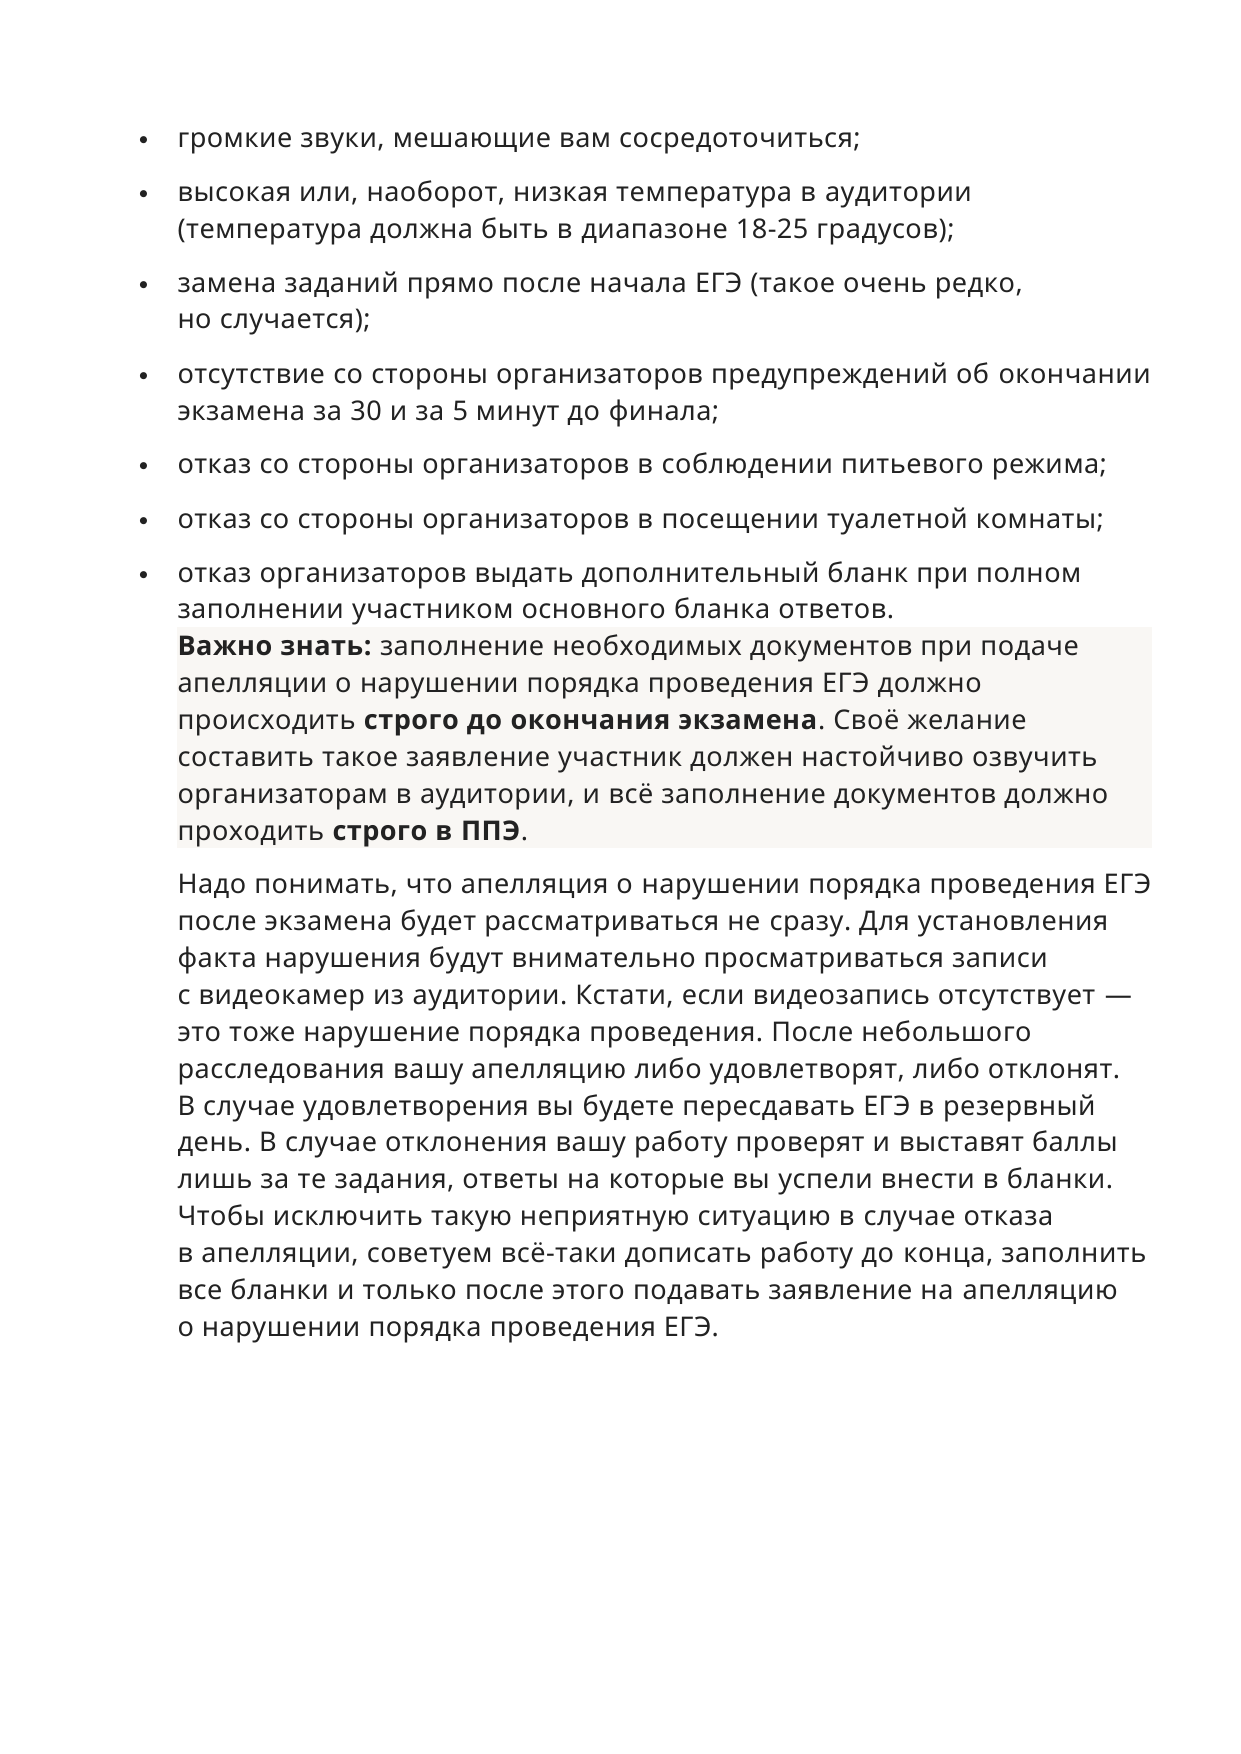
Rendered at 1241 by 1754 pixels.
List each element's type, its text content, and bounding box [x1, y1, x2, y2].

list отказ со стороны организаторов в посещении туалетной комнаты; [140, 499, 1152, 536]
list отсутствие со стороны организаторов предупреждений об окончании экзамена за 30 и за 5 минут до финала; [140, 354, 1152, 428]
text Важно знать: заполнение необходимых документов при подаче апелляции о нарушении порядка проведения ЕГЭ должно происходить строго до окончания экзамена. Своё желание составить такое заявление участник должен настойчиво озвучить организаторам в аудитории, и всё заполнение документов должно проходить строго в ППЭ. [177, 627, 1152, 848]
list отказ организаторов выдать дополнительный бланк при полном заполнении участником основного бланка ответов. [140, 553, 1152, 627]
list замена заданий прямо после начала ЕГЭ (такое очень редко, но случается); [140, 263, 1152, 337]
list высокая или, наоборот, низкая температура в аудитории (температура должна быть в диапазоне 18-25 градусов); [140, 172, 1152, 246]
text Надо понимать, что апелляция о нарушении порядка проведения ЕГЭ после экзамена будет рассматриваться не сразу. Для установления факта нарушения будут внимательно просматриваться записи с видеокамер из аудитории. Кстати, если видеозапись отсутствует — это тоже нарушение порядка проведения. После небольшого расследования вашу апелляцию либо удовлетворят, либо отклонят. В случае удовлетворения вы будете пересдавать ЕГЭ в резервный день. В случае отклонения вашу работу проверят и выставят баллы лишь за те задания, ответы на которые вы успели внести в бланки. Чтобы исключить такую неприятную ситуацию в случае отказа в апелляции, советуем всё-таки дописать работу до конца, заполнить все бланки и только после этого подавать заявление на апелляцию о нарушении порядка проведения ЕГЭ. [177, 865, 1152, 1344]
list отказ со стороны организаторов в соблюдении питьевого режима; [140, 445, 1152, 482]
list громкие звуки, мешающие вам сосредоточиться; [140, 118, 1152, 155]
